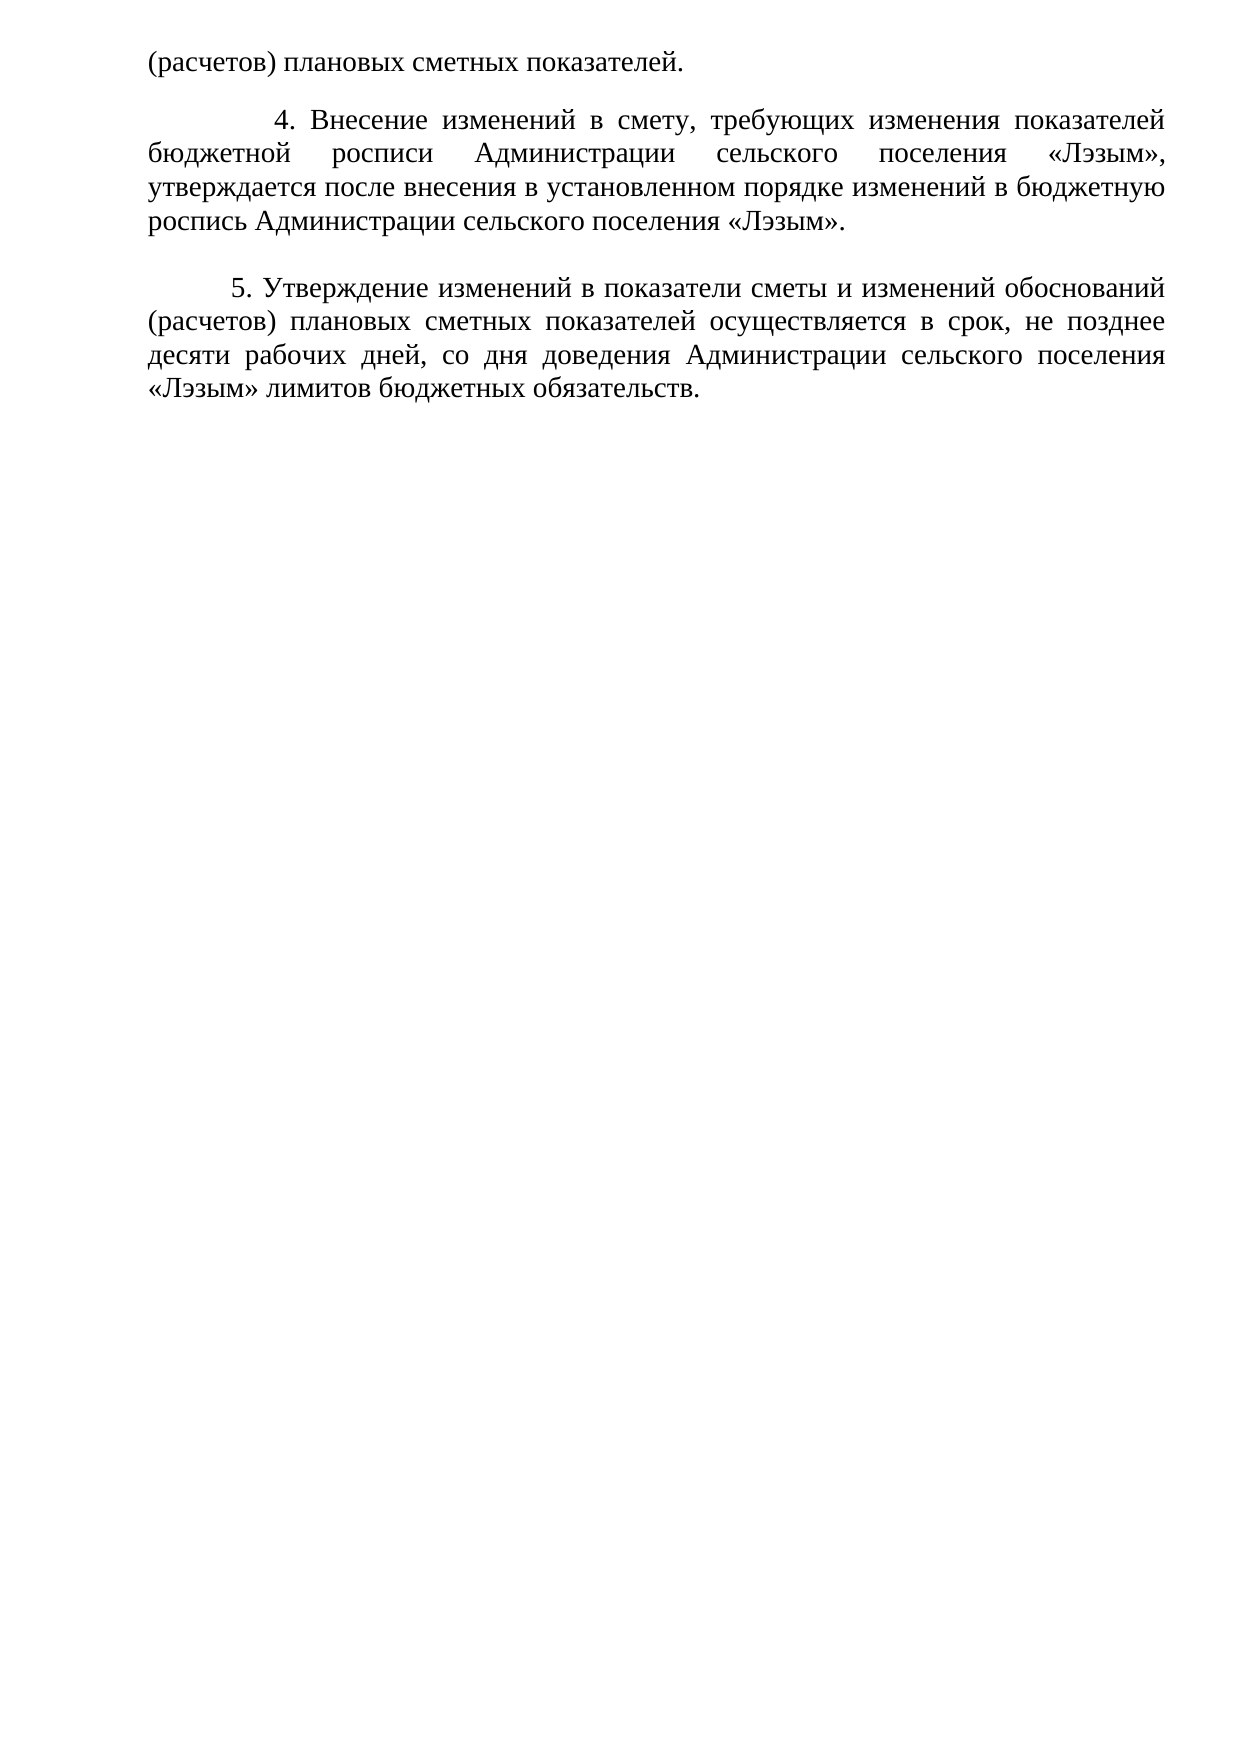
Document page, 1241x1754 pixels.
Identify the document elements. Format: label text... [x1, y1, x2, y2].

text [148, 44, 1167, 78]
text 5. Утверждение изменений в показатели сметы и изменений обоснований (расчетов) плановых сметных показателей осуществляется в срок, не позднее десяти рабочих дней, со дня доведения Администрации сельского поселения «Лэзым» лимитов бюджетных обязательств. [148, 270, 1167, 404]
text 4. Внесение изменений в смету, требующих изменения показателей бюджетной росписи Администрации сельского поселения «Лэзым», утверждается после внесения в установленном порядке изменений в бюджетную роспись Администрации сельского поселения «Лэзым». [148, 102, 1167, 236]
